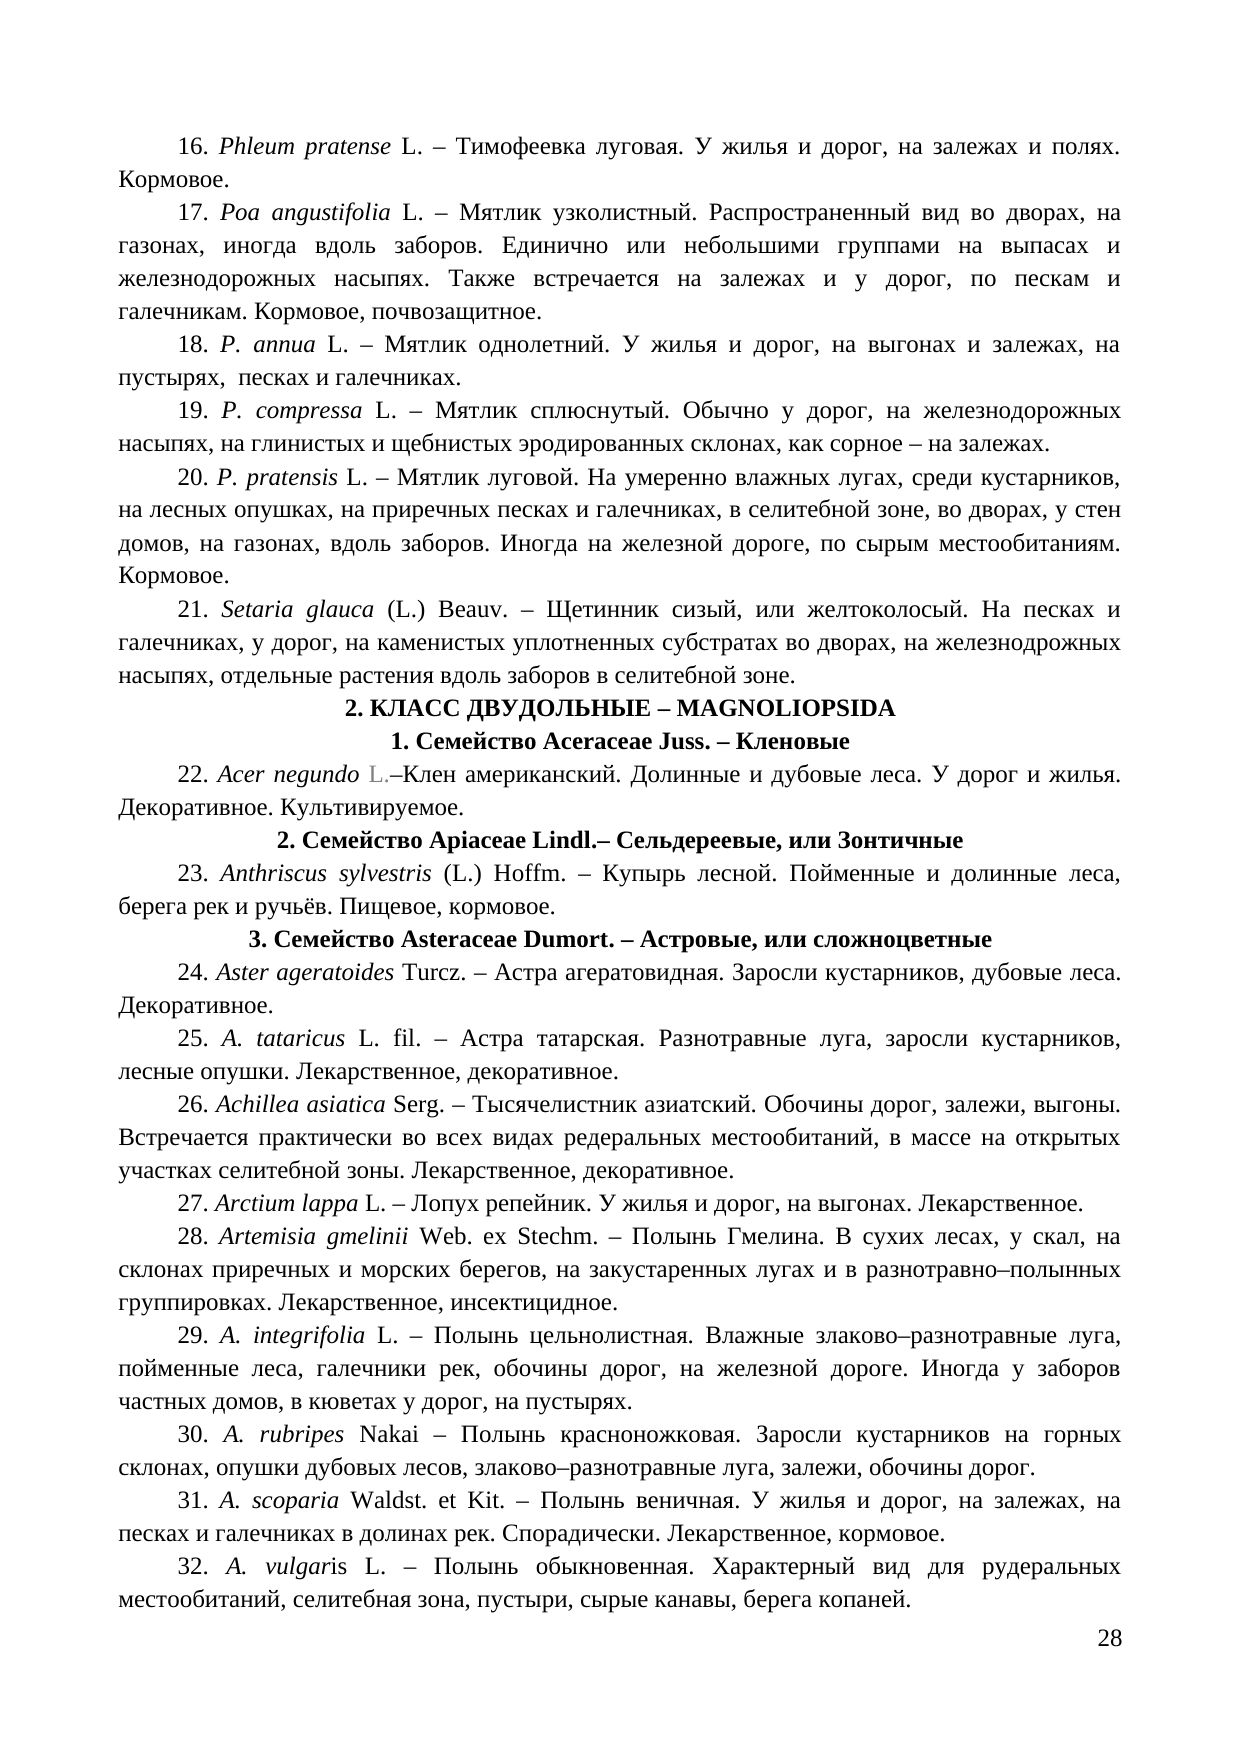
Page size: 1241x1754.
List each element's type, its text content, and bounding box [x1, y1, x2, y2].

text 26. Achillea asiatica Serg. – Тысячелистник азиатский. Обочины дорог, залежи, выгоны. Встречается практически во всех видах редеральных местообитаний, в массе на открытых участках селитебной зоны. Лекарственное, декоративное. [118, 1089, 1122, 1184]
text 30. A. rubripes Nakai – Полынь красноножковая. Заросли кустарников на горных склонах, опушки дубовых лесов, злаково–разнотравные луга, залежи, обочины дорог. [118, 1419, 1122, 1481]
text 23. Anthriscus sylvestris (L.) Hoffm. – Купырь лесной. Пойменные и долинные леса, берега рек и ручьёв. Пищевое, кормовое. [118, 858, 1122, 919]
text 27. Arctium lappa L. – Лопух репейник. У жилья и дорог, на выгонах. Лекарственное. [118, 1188, 1122, 1217]
text 21. Setaria glauca (L.) Beauv. – Щетинник сизый, или желтоколосый. На песках и галечниках, у дорог, на каменистых уплотненных субстратах во дворах, на железнодрожных насыпях, отдельные растения вдоль заборов в селитебной зоне. [118, 594, 1122, 688]
text 25. A. tataricus L. fil. – Астра татарская. Разнотравные луга, заросли кустарников, лесные опушки. Лекарственное, декоративное. [118, 1023, 1122, 1085]
text 29. A. integrifolia L. – Полынь цельнолистная. Влажные злаково–разнотравные луга, пойменные леса, галечники рек, обочины дорог, на железной дороге. Иногда у заборов частных домов, в кюветах у дорог, на пустырях. [118, 1320, 1122, 1415]
text 19. P. compressa L. – Мятлик сплюснутый. Обычно у дорог, на железнодорожных насыпях, на глинистых и щебнистых эродированных склонах, как сорное – на залежах. [118, 396, 1122, 457]
text 16. Phleum pratense L. – Тимофеевка луговая. У жилья и дорог, на залежах и полях. Кормовое. [118, 131, 1122, 193]
text 28. Artemisia gmelinii Web. ex Stechm. – Полынь Гмелина. В сухих лесах, у скал, на склонах приречных и морских берегов, на закустаренных лугах и в разнотравно–полынных группировках. Лекарственное, инсектицидное. [118, 1221, 1122, 1316]
text 24. Aster ageratoides Turcz. – Астра агератовидная. Заросли кустарников, дубовые леса. Декоративное. [118, 957, 1122, 1019]
text 1. Семейство Aceraceae Juss. – Кленовые [118, 726, 1122, 754]
text 31. A. scoparia Waldst. et Kit. – Полынь веничная. У жилья и дорог, на залежах, на песках и галечниках в долинах рек. Спорадически. Лекарственное, кормовое. [118, 1485, 1122, 1547]
text 20. P. pratensis L. – Мятлик луговой. На умеренно влажных лугах, среди кустарников, на лесных опушках, на приречных песках и галечниках, в селитебной зоне, во дворах, у стен домов, на газонах, вдоль заборов. Иногда на железной дороге, по сырым местообитаниям. Кормовое. [118, 462, 1122, 589]
text 18. P. annua L. – Мятлик однолетний. У жилья и дорог, на выгонах и залежах, на пустырях, песках и галечниках. [118, 329, 1122, 391]
text 22. Acer negundo L.–Клен американский. Долинные и дубовые леса. У дорог и жилья. Декоративное. Культивируемое. [118, 759, 1122, 821]
text 32. A. vulgaris L. – Полынь обыкновенная. Характерный вид для рудеральных местообитаний, селитебная зона, пустыри, сырые канавы, берега копаней. [118, 1551, 1122, 1613]
text 17. Poa angustifolia L. – Мятлик узколистный. Распространенный вид во дворах, на газонах, иногда вдоль заборов. Единично или небольшими группами на выпасах и железнодорожных насыпях. Также встречается на залежах и у дорог, по пескам и галечникам. Кормовое, почвозащитное. [118, 197, 1122, 325]
text 2. Класс Двудольные – Magnoliopsida [118, 693, 1122, 721]
text 2. Семейство Apiaceae Lindl.– Сельдереевые, или Зонтичные [118, 825, 1122, 853]
text 3. Семейство Asteraceae Dumort. – Астровые, или сложноцветные [118, 924, 1122, 953]
